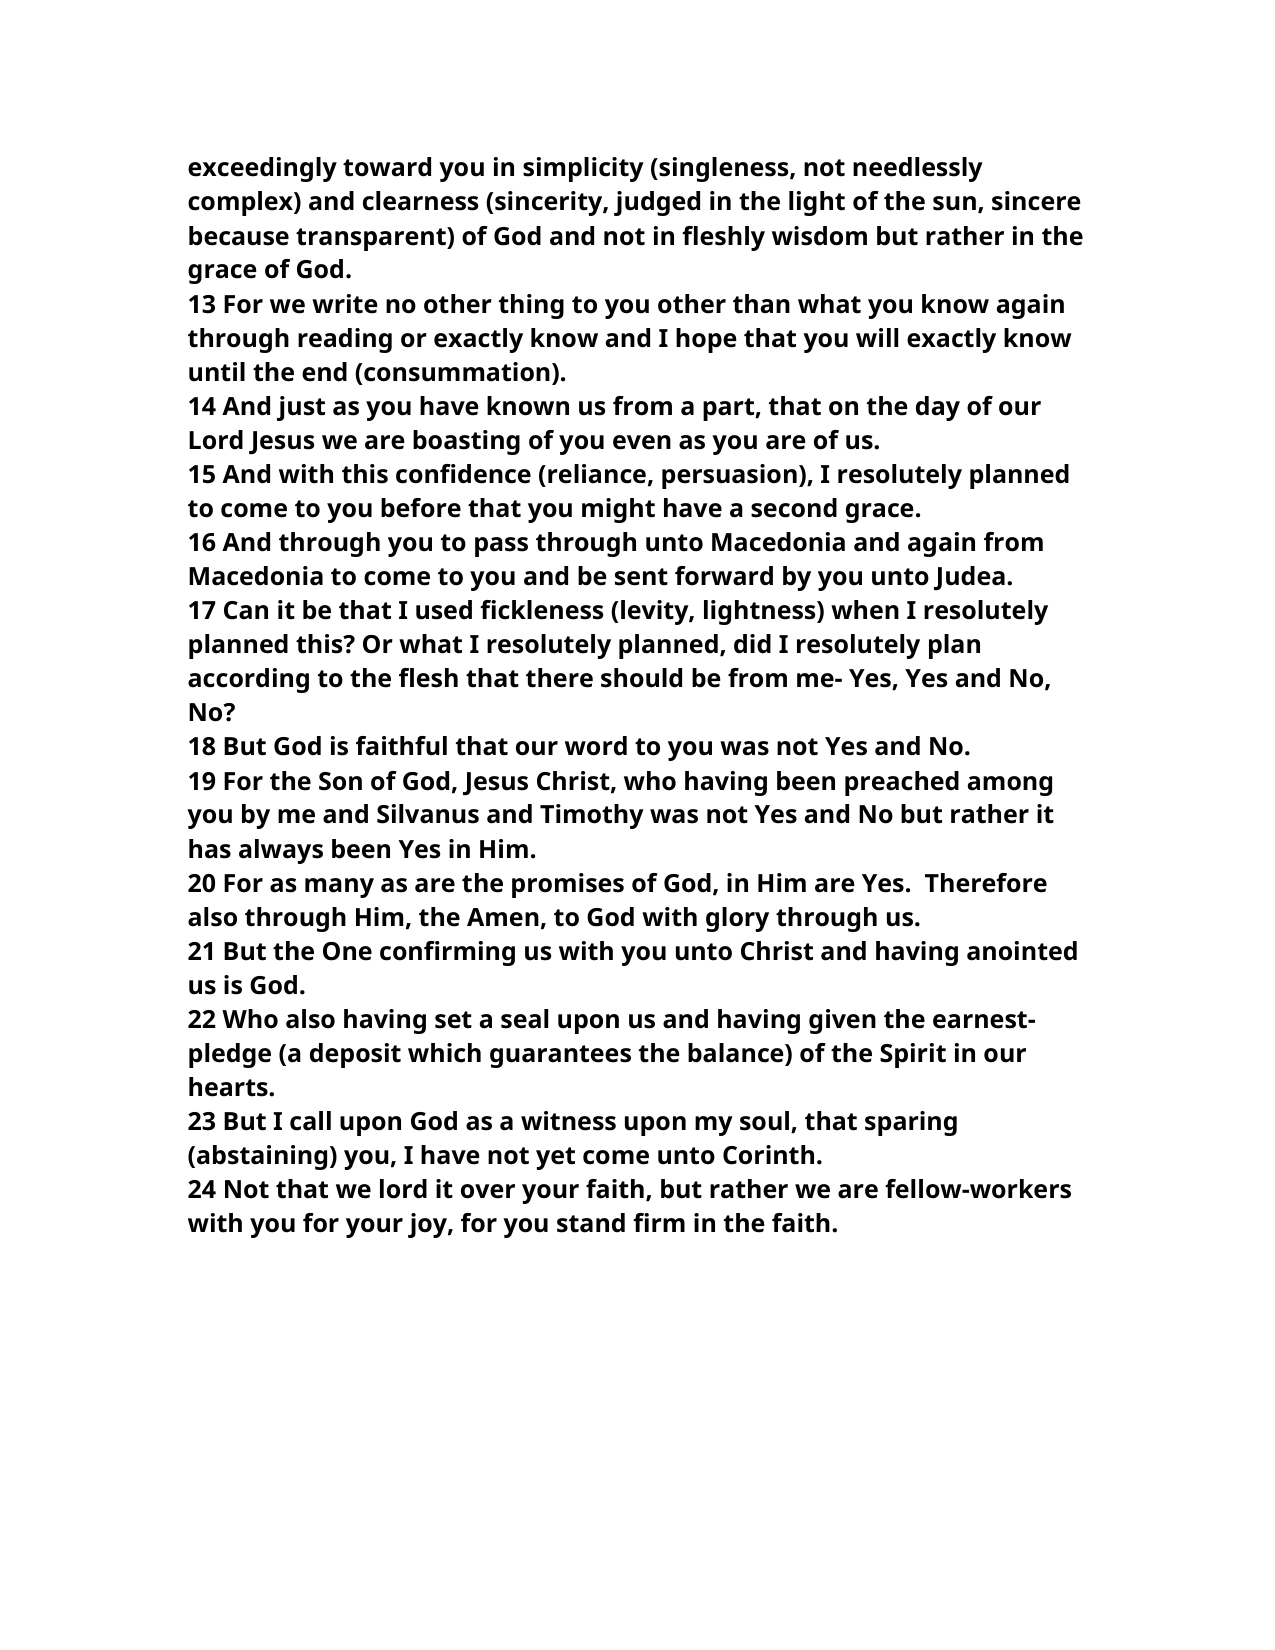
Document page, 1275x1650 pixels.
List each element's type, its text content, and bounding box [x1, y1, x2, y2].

text 16 And through you to pass through unto Macedonia and again from Macedonia to come to you and be sent forward by you unto Judea. [187, 525, 1087, 593]
text 23 But I call upon God as a witness upon my soul, that sparing (abstaining) you, I have not yet come unto Corinth. [187, 1104, 1087, 1172]
text 18 But God is faithful that our word to you was not Yes and No. [187, 729, 1087, 763]
text 19 For the Son of God, Jesus Christ, who having been preached among you by me and Silvanus and Timothy was not Yes and No but rather it has always been Yes in Him. [187, 763, 1087, 865]
text 21 But the One confirming us with you unto Christ and having anointed us is God. [187, 933, 1087, 1002]
text 13 For we write no other thing to you other than what you know again through reading or exactly know and I hope that you will exactly know until the end (consummation). [187, 286, 1087, 388]
text 17 Can it be that I used fickleness (levity, lightness) when I resolutely planned this? Or what I resolutely planned, did I resolutely plan according to the flesh that there should be from me- Yes, Yes and No, No? [187, 593, 1087, 729]
text 24 Not that we lord it over your faith, but rather we are fellow-workers with you for your joy, for you stand firm in the faith. [187, 1172, 1087, 1240]
text 20 For as many as are the promises of God, in Him are Yes. Therefore also through Him, the Amen, to God with glory through us. [187, 865, 1087, 933]
text 22 Who also having set a seal upon us and having given the earnest-pledge (a deposit which guarantees the balance) of the Spirit in our hearts. [187, 1002, 1087, 1104]
text 14 And just as you have known us from a part, that on the day of our Lord Jesus we are boasting of you even as you are of us. [187, 388, 1087, 457]
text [187, 150, 1087, 286]
text 15 And with this confidence (reliance, persuasion), I resolutely planned to come to you before that you might have a second grace. [187, 457, 1087, 525]
